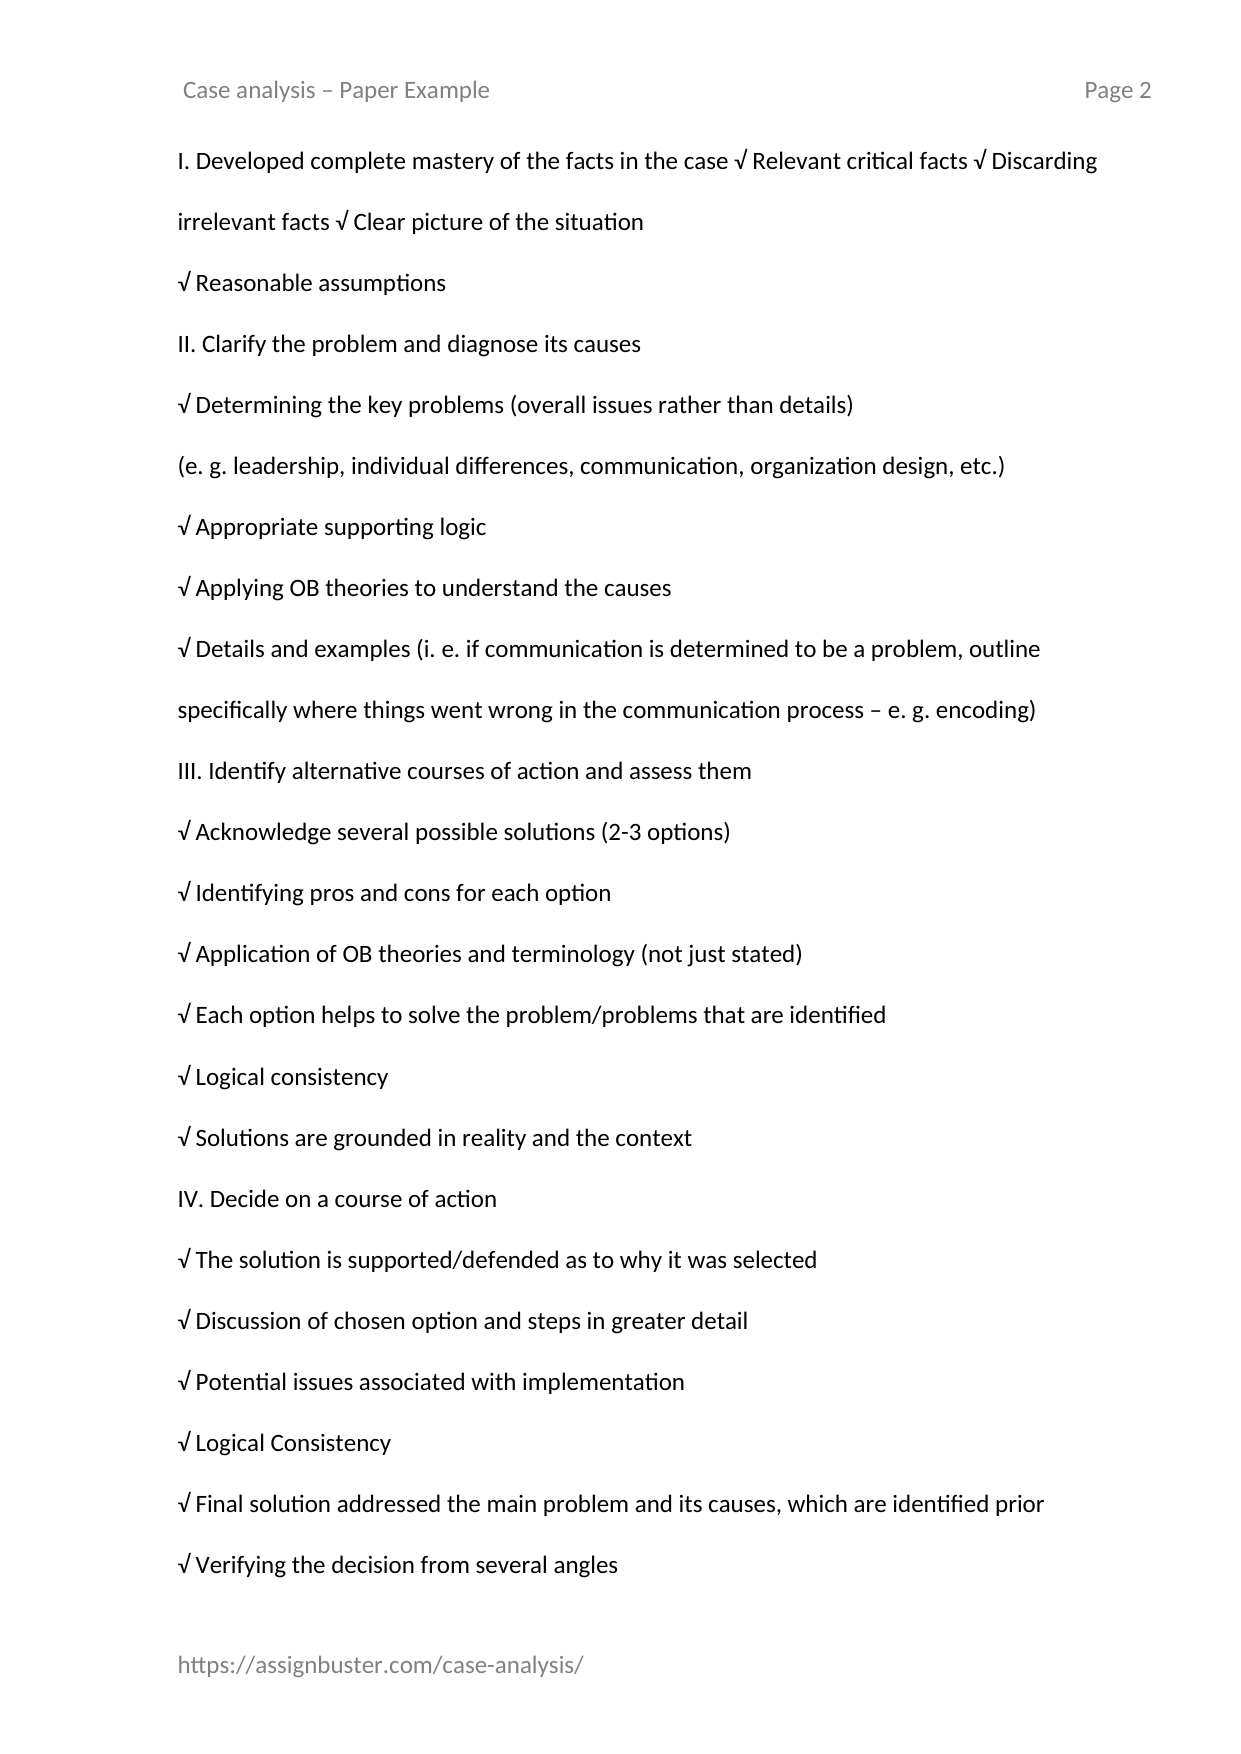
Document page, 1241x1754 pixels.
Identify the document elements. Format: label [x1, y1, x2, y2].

text [177, 145, 1152, 1579]
